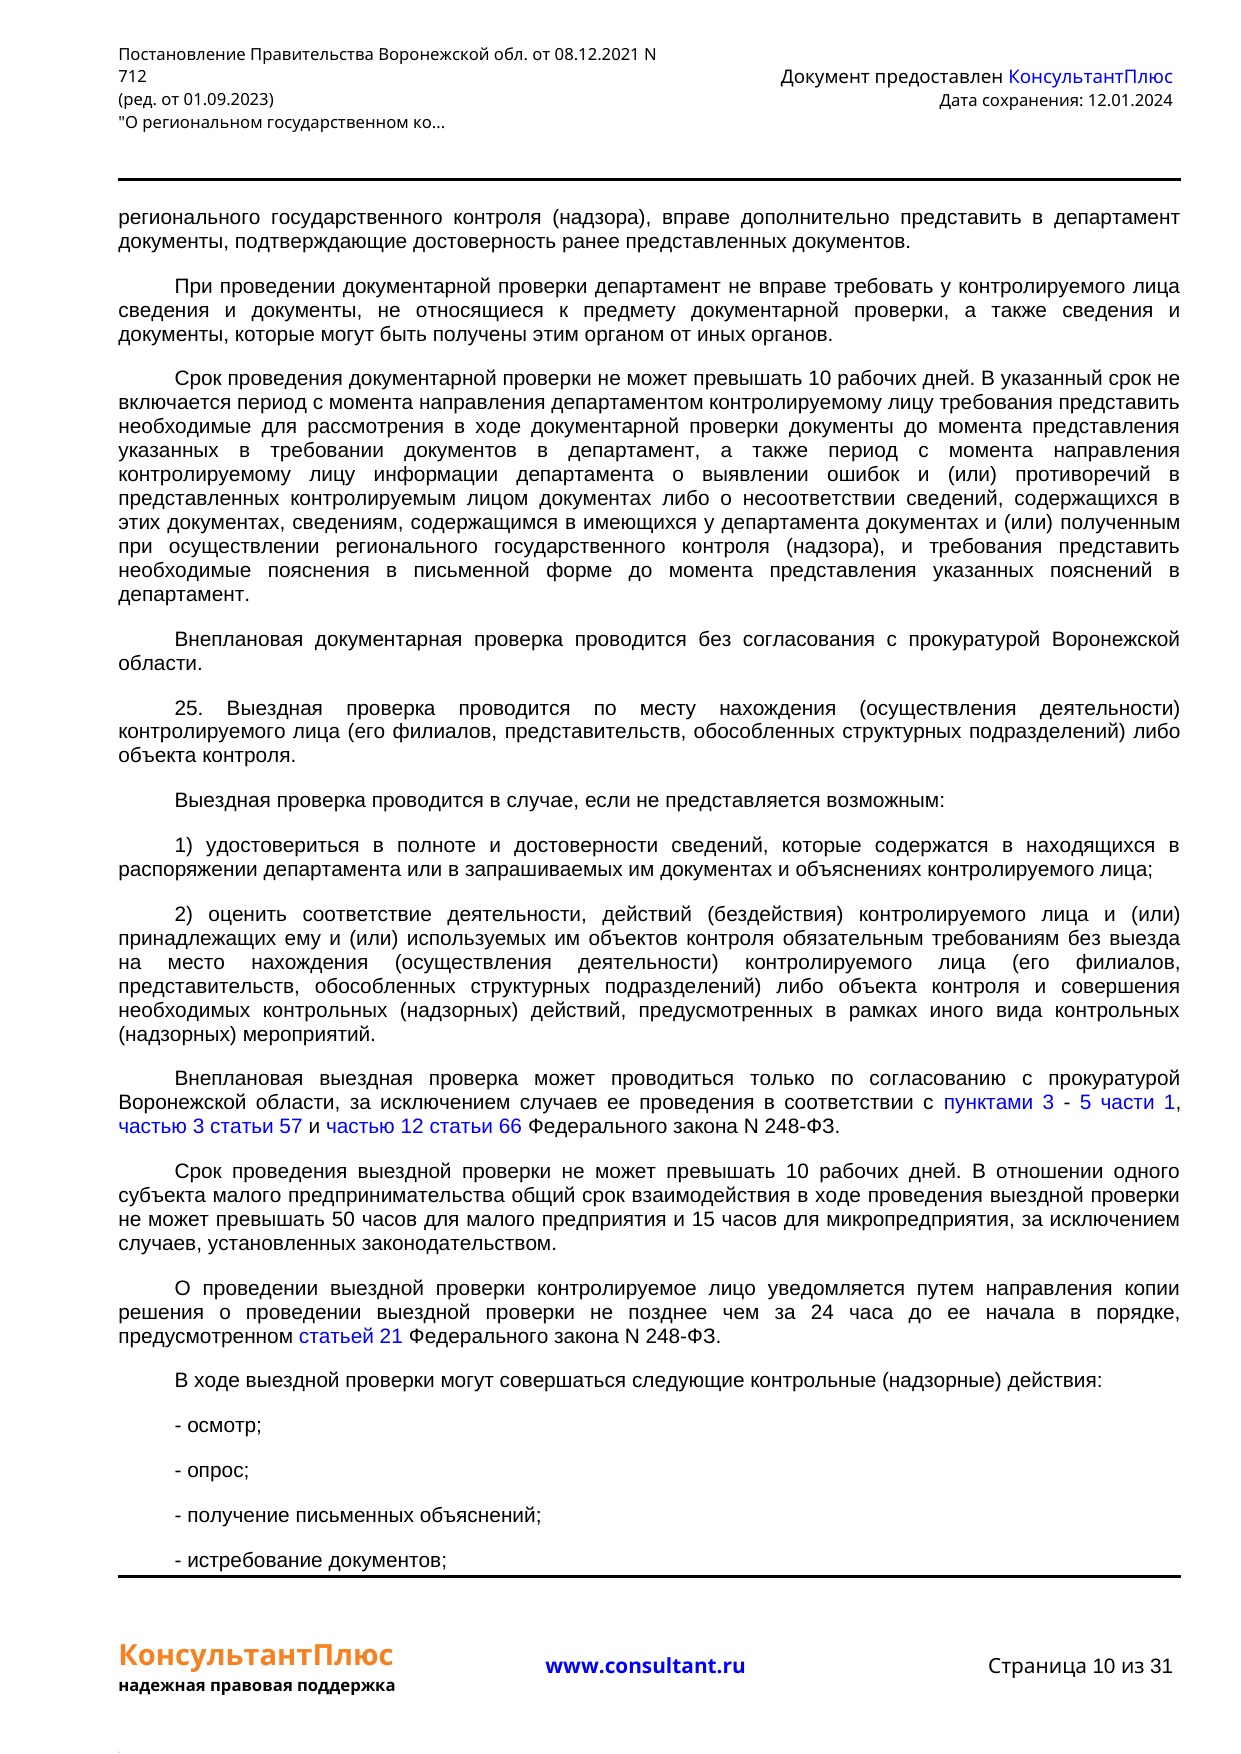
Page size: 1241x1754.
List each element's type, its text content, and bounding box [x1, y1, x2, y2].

text Внеплановая документарная проверка проводится без согласования с прокуратурой Воронежской области. [118, 627, 1181, 674]
text Срок проведения документарной проверки не может превышать 10 рабочих дней. В указанный срок не включается период с момента направления департаментом контролируемому лицу требования представить необходимые для рассмотрения в ходе документарной проверки документы до момента представления указанных в требовании документов в департамент, а также период с момента направления контролируемому лицу информации департамента о выявлении ошибок и (или) противоречий в представленных контролируемым лицом документах либо о несоответствии сведений, содержащихся в этих документах, сведениям, содержащимся в имеющихся у департамента документах и (или) полученным при осуществлении регионального государственного контроля (надзора), и требования представить необходимые пояснения в письменной форме до момента представления указанных пояснений в департамент. [118, 366, 1181, 606]
text В ходе выездной проверки могут совершаться следующие контрольные (надзорные) действия: [118, 1368, 1181, 1392]
text О проведении выездной проверки контролируемое лицо уведомляется путем направления копии решения о проведении выездной проверки не позднее чем за 24 часа до ее начала в порядке, предусмотренном статьей 21 Федерального закона N 248-ФЗ. [118, 1276, 1181, 1347]
text Внеплановая выездная проверка может проводиться только по согласованию с прокуратурой Воронежской области, за исключением случаев ее проведения в соответствии с пунктами 3 - 5 части 1, частью 3 статьи 57 и частью 12 статьи 66 Федерального закона N 248-ФЗ. [118, 1066, 1181, 1138]
text 25. Выездная проверка проводится по месту нахождения (осуществления деятельности) контролируемого лица (его филиалов, представительств, обособленных структурных подразделений) либо объекта контроля. [118, 695, 1181, 767]
text При проведении документарной проверки департамент не вправе требовать у контролируемого лица сведения и документы, не относящиеся к предмету документарной проверки, а также сведения и документы, которые могут быть получены этим органом от иных органов. [118, 273, 1181, 345]
text - получение письменных объяснений; [118, 1503, 1181, 1527]
text 2) оценить соответствие деятельности, действий (бездействия) контролируемого лица и (или) принадлежащих ему и (или) используемых им объектов контроля обязательным требованиям без выезда на место нахождения (осуществления деятельности) контролируемого лица (его филиалов, представительств, обособленных структурных подразделений) либо объекта контроля и совершения необходимых контрольных (надзорных) действий, предусмотренных в рамках иного вида контрольных (надзорных) мероприятий. [118, 902, 1181, 1045]
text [118, 205, 1181, 253]
text 1) удостовериться в полноте и достоверности сведений, которые содержатся в находящихся в распоряжении департамента или в запрашиваемых им документах и объяснениях контролируемого лица; [118, 833, 1181, 881]
text Выездная проверка проводится в случае, если не представляется возможным: [118, 788, 1181, 812]
text - опрос; [118, 1458, 1181, 1482]
text - осмотр; [118, 1413, 1181, 1437]
text Срок проведения выездной проверки не может превышать 10 рабочих дней. В отношении одного субъекта малого предпринимательства общий срок взаимодействия в ходе проведения выездной проверки не может превышать 50 часов для малого предприятия и 15 часов для микропредприятия, за исключением случаев, установленных законодательством. [118, 1159, 1181, 1255]
text - истребование документов; [118, 1547, 1181, 1571]
